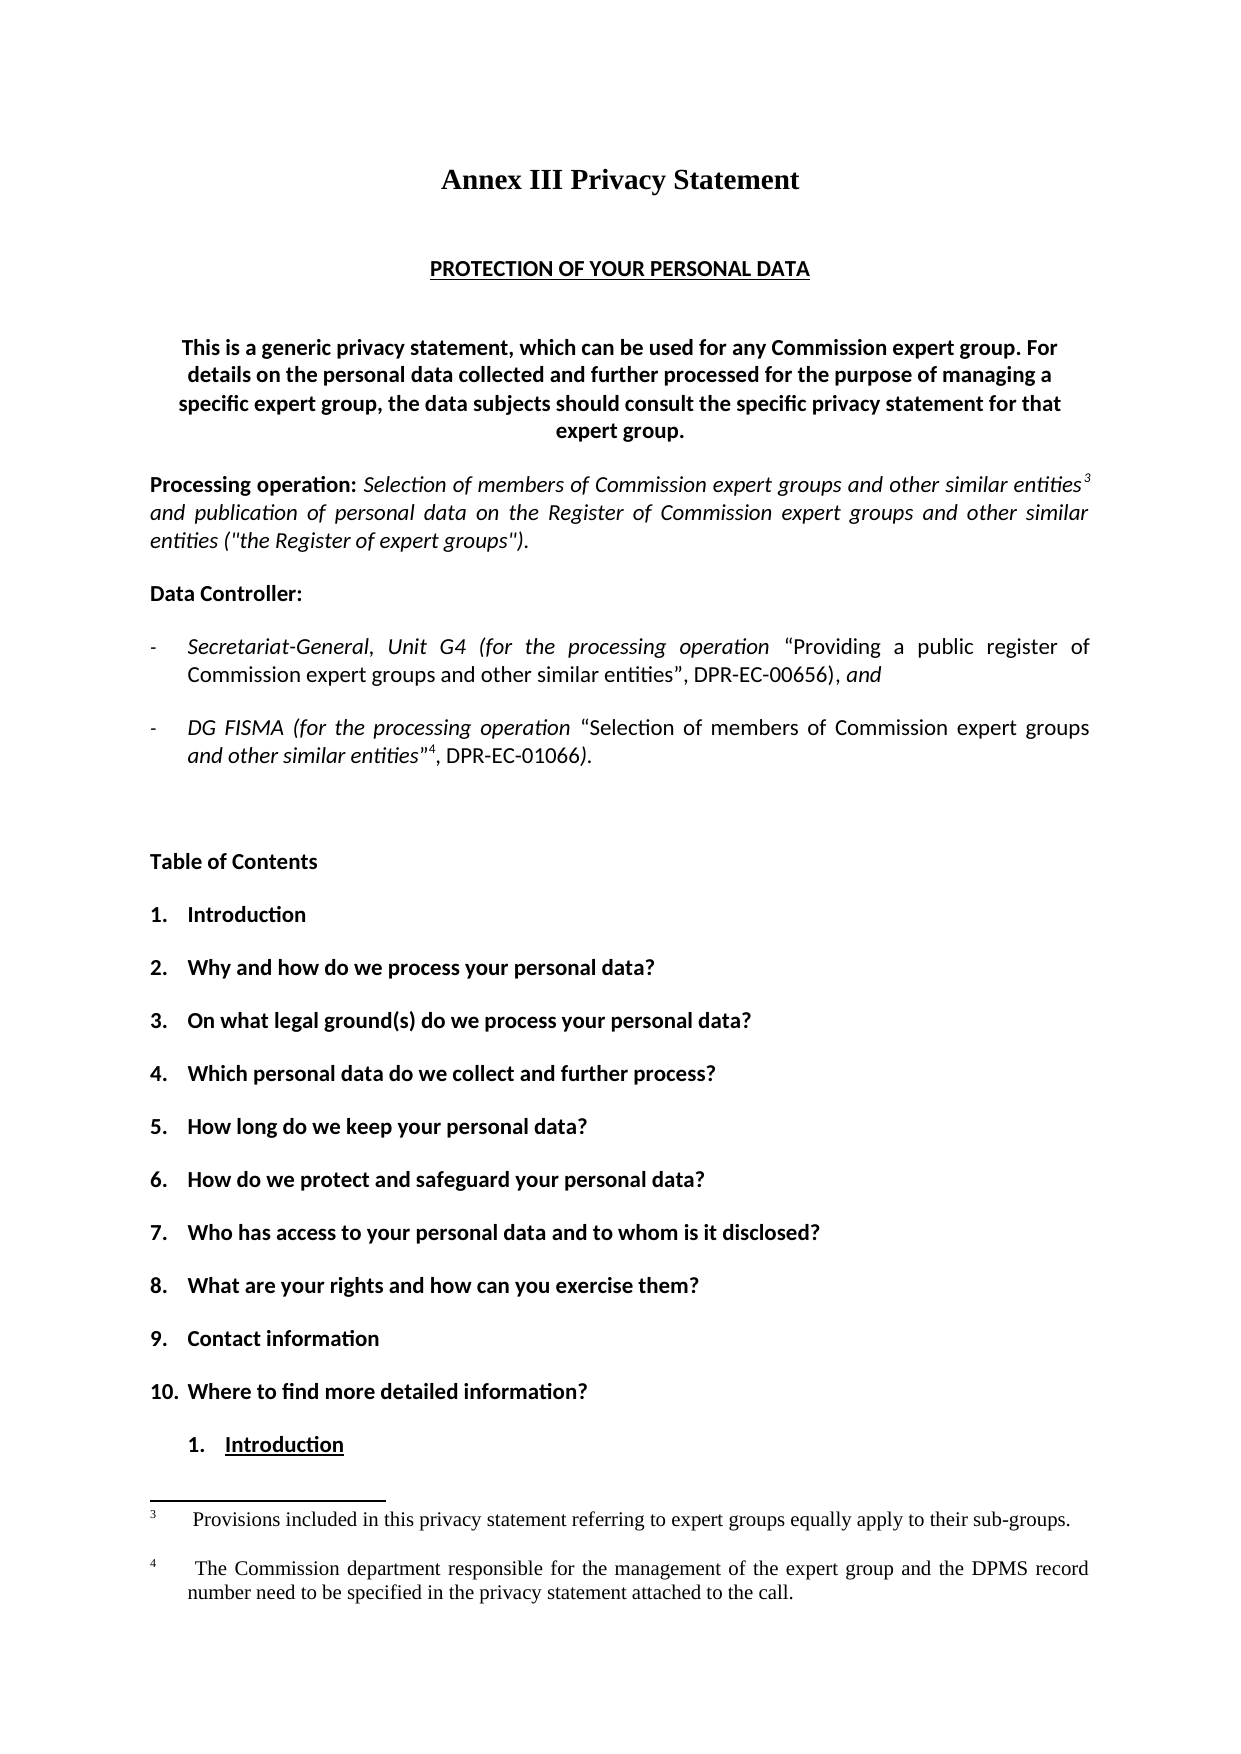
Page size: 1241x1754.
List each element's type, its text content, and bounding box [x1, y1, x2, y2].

list How long do we keep your personal data? [150, 1112, 1090, 1140]
text Annex III Privacy Statement [150, 162, 1090, 196]
text Processing operation: Selection of members of Commission expert groups and other similar entities and publication of personal data on the Register of Commission expert groups and other similar entities ("the Register of expert groups"). [150, 470, 1090, 554]
list Introduction [150, 900, 1090, 928]
text This is a generic privacy statement, which can be used for any Commission expert group. For details on the personal data collected and further processed for the purpose of managing a specific expert group, the data subjects should consult the specific privacy statement for that expert group. [150, 333, 1090, 445]
text Table of Contents [150, 847, 1090, 875]
text PROTECTION OF YOUR PERSONAL DATA [150, 254, 1090, 283]
list Introduction [187, 1430, 1090, 1458]
list How do we protect and safeguard your personal data? [150, 1165, 1090, 1193]
list Contact information [150, 1324, 1090, 1352]
list DG FISMA (for the processing operation “Selection of members of Commission expert groups and other similar entities”, DPR-EC-01066). [150, 713, 1090, 769]
list Secretariat-General, Unit G4 (for the processing operation “Providing a public register of Commission expert groups and other similar entities”, DPR-EC-00656), and [150, 632, 1090, 688]
list Why and how do we process your personal data? [150, 953, 1090, 981]
list Who has access to your personal data and to whom is it disclosed? [150, 1218, 1090, 1246]
list Which personal data do we collect and further process? [150, 1059, 1090, 1087]
list Where to find more detailed information? [150, 1377, 1090, 1405]
text Data Controller: [150, 579, 1090, 607]
list On what legal ground(s) do we process your personal data? [150, 1006, 1090, 1034]
list What are your rights and how can you exercise them? [150, 1271, 1090, 1299]
